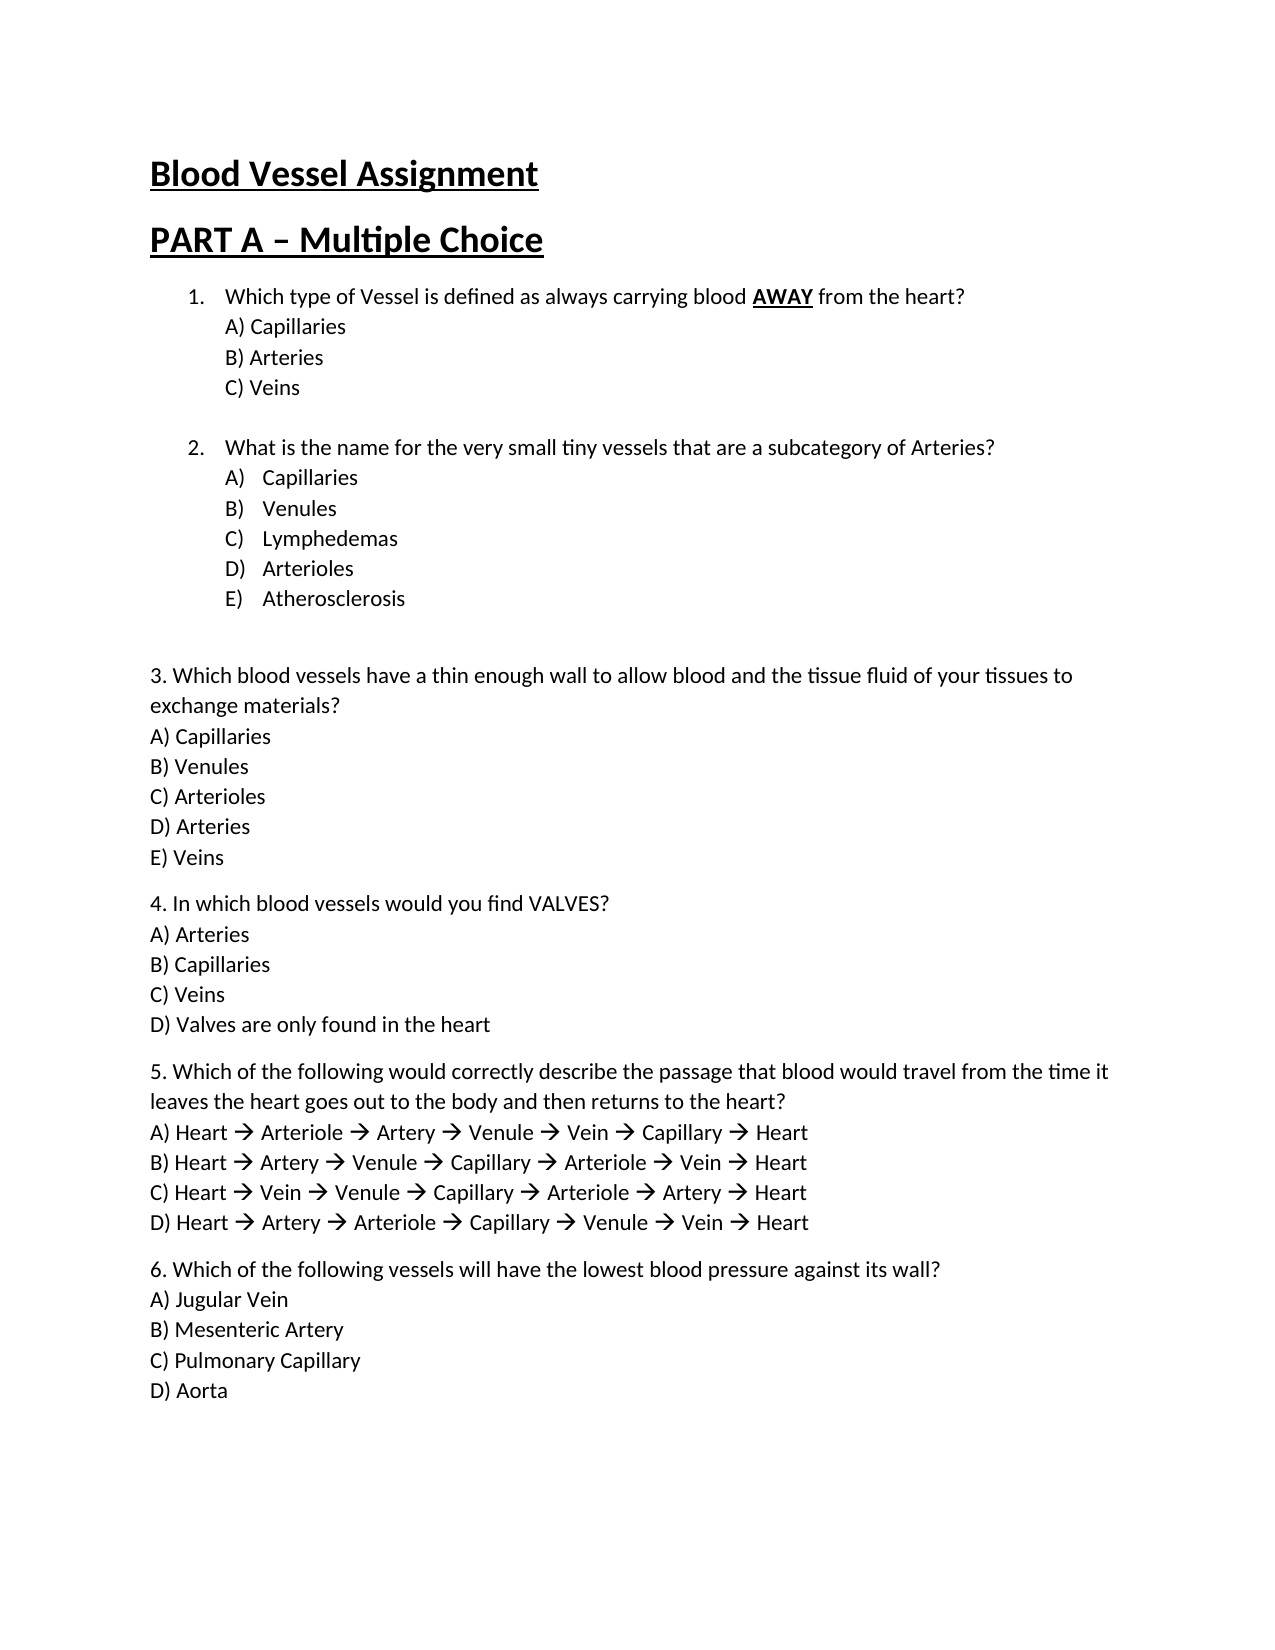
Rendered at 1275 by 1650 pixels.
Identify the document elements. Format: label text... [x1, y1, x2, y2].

text PART A – Multiple Choice [150, 216, 1125, 262]
text 5. Which of the following would correctly describe the passage that blood would travel from the time it leaves the heart goes out to the body and then returns to the heart? A) Heart Arteriole Artery Venule Vein Capillary Heart B) Heart Artery Venule Capillary Arteriole Vein Heart C) Heart Vein Venule Capillary Arteriole Artery Heart D) Heart Artery Arteriole Capillary Venule Vein Heart [150, 1057, 1125, 1236]
list Capillaries [225, 463, 1125, 492]
text 6. Which of the following vessels will have the lowest blood pressure against its wall? A) Jugular Vein B) Mesenteric Artery C) Pulmonary Capillary D) Aorta [150, 1255, 1125, 1404]
text 4. In which blood vessels would you find VALVES? A) Arteries B) Capillaries C) Veins D) Valves are only found in the heart [150, 889, 1125, 1038]
list Venules [225, 494, 1125, 522]
list Which type of Vessel is defined as always carrying blood AWAY from the heart? A) Capillaries B) Arteries C) Veins [187, 282, 1125, 431]
list What is the name for the very small tiny vessels that are a subcategory of Arteries? [187, 433, 1125, 461]
list Lymphedemas [225, 524, 1125, 552]
list Arterioles [225, 554, 1125, 582]
text 3. Which blood vessels have a thin enough wall to allow blood and the tissue fluid of your tissues to exchange materials? A) Capillaries B) Venules C) Arterioles D) Arteries E) Veins [150, 661, 1125, 871]
list Atherosclerosis [225, 584, 1125, 643]
text Blood Vessel Assignment [150, 150, 1125, 196]
